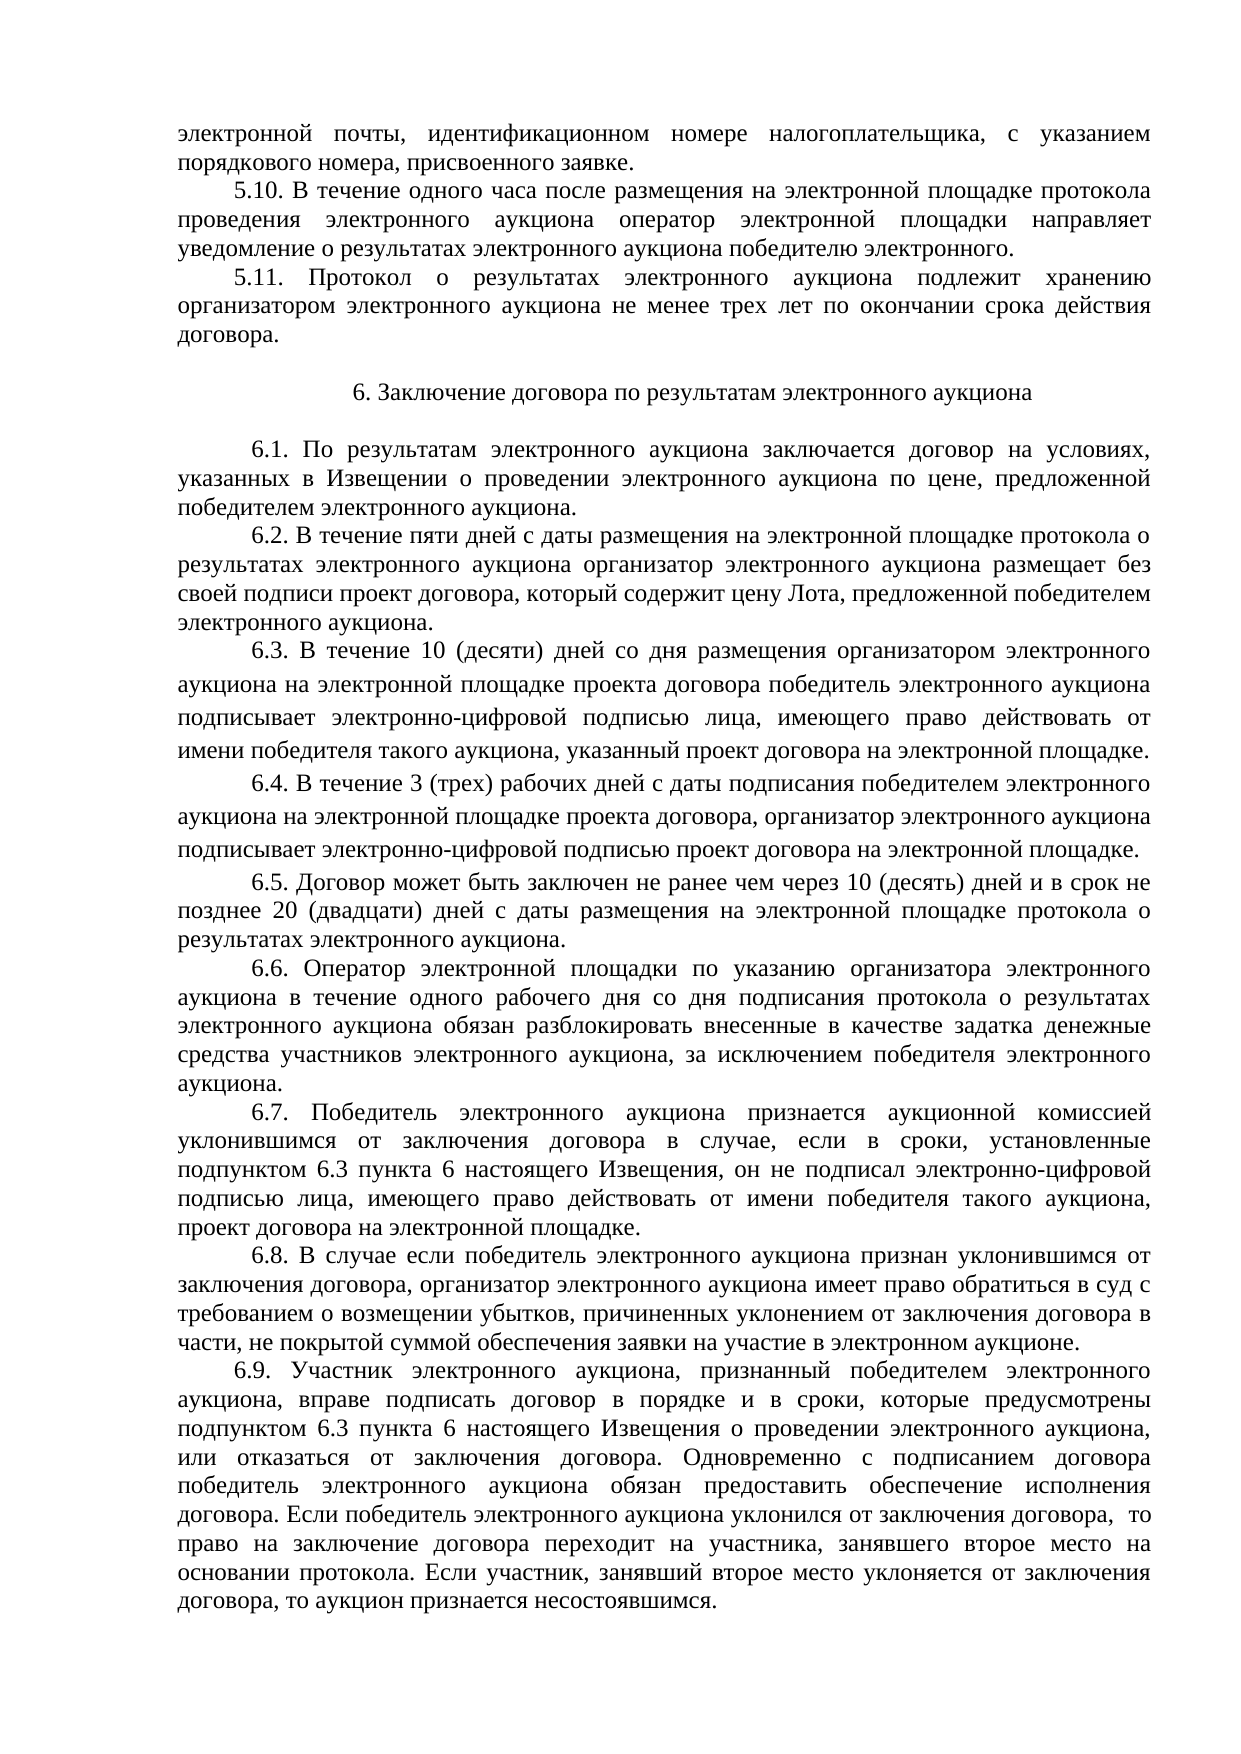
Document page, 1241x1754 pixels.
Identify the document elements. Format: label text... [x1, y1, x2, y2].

text 6.1. По результатам электронного аукциона заключается договор на условиях, указанных в Извещении о проведении электронного аукциона по цене, предложенной победителем электронного аукциона. [177, 434, 1152, 521]
text 6.4. В течение 3 (трех) рабочих дней с даты подписания победителем электронного аукциона на электронной площадке проекта договора, организатор электронного аукциона подписывает электронно-цифровой подписью проект договора на электронной площадке. [177, 768, 1152, 862]
text 6. Заключение договора по результатам электронного аукциона [177, 377, 1152, 406]
text 6.5. Договор может быть заключен не ранее чем через 10 (десять) дней и в срок не позднее 20 (двадцати) дней с даты размещения на электронной площадке протокола о результатах электронного аукциона. [177, 867, 1152, 953]
text 6.3. В течение 10 (десяти) дней со дня размещения организатором электронного аукциона на электронной площадке проекта договора победитель электронного аукциона подписывает электронно-цифровой подписью лица, имеющего право действовать от имени победителя такого аукциона, указанный проект договора на электронной площадке. [177, 636, 1152, 763]
text 6.8. В случае если победитель электронного аукциона признан уклонившимся от заключения договора, организатор электронного аукциона имеет право обратиться в суд с требованием о возмещении убытков, причиненных уклонением от заключения договора в части, не покрытой суммой обеспечения заявки на участие в электронном аукционе. [177, 1241, 1152, 1356]
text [177, 118, 1152, 176]
text 6.6. Оператор электронной площадки по указанию организатора электронного аукциона в течение одного рабочего дня со дня подписания протокола о результатах электронного аукциона обязан разблокировать внесенные в качестве задатка денежные средства участников электронного аукциона, за исключением победителя электронного аукциона. [177, 953, 1152, 1097]
text 5.10. В течение одного часа после размещения на электронной площадке протокола проведения электронного аукциона оператор электронной площадки направляет уведомление о результатах электронного аукциона победителю электронного. [177, 176, 1152, 262]
text 5.11. Протокол о результатах электронного аукциона подлежит хранению организатором электронного аукциона не менее трех лет по окончании срока действия договора. [177, 262, 1152, 348]
text 6.9. Участник электронного аукциона, признанный победителем электронного аукциона, вправе подписать договор в порядке и в сроки, которые предусмотрены подпунктом 6.3 пункта 6 настоящего Извещения о проведении электронного аукциона, или отказаться от заключения договора. Одновременно с подписанием договора победитель электронного аукциона обязан предоставить обеспечение исполнения договора. Если победитель электронного аукциона уклонился от заключения договора, то право на заключение договора переходит на участника, занявшего второе место на основании протокола. Если участник, занявший второе место уклоняется от заключения договора, то аукцион признается несостоявшимся. [177, 1356, 1152, 1614]
text 6.2. В течение пяти дней с даты размещения на электронной площадке протокола о результатах электронного аукциона организатор электронного аукциона размещает без своей подписи проект договора, который содержит цену Лота, предложенной победителем электронного аукциона. [177, 521, 1152, 636]
text 6.7. Победитель электронного аукциона признается аукционной комиссией уклонившимся от заключения договора в случае, если в сроки, установленные подпунктом 6.3 пункта 6 настоящего Извещения, он не подписал электронно-цифровой подписью лица, имеющего право действовать от имени победителя такого аукциона, проект договора на электронной площадке. [177, 1097, 1152, 1241]
